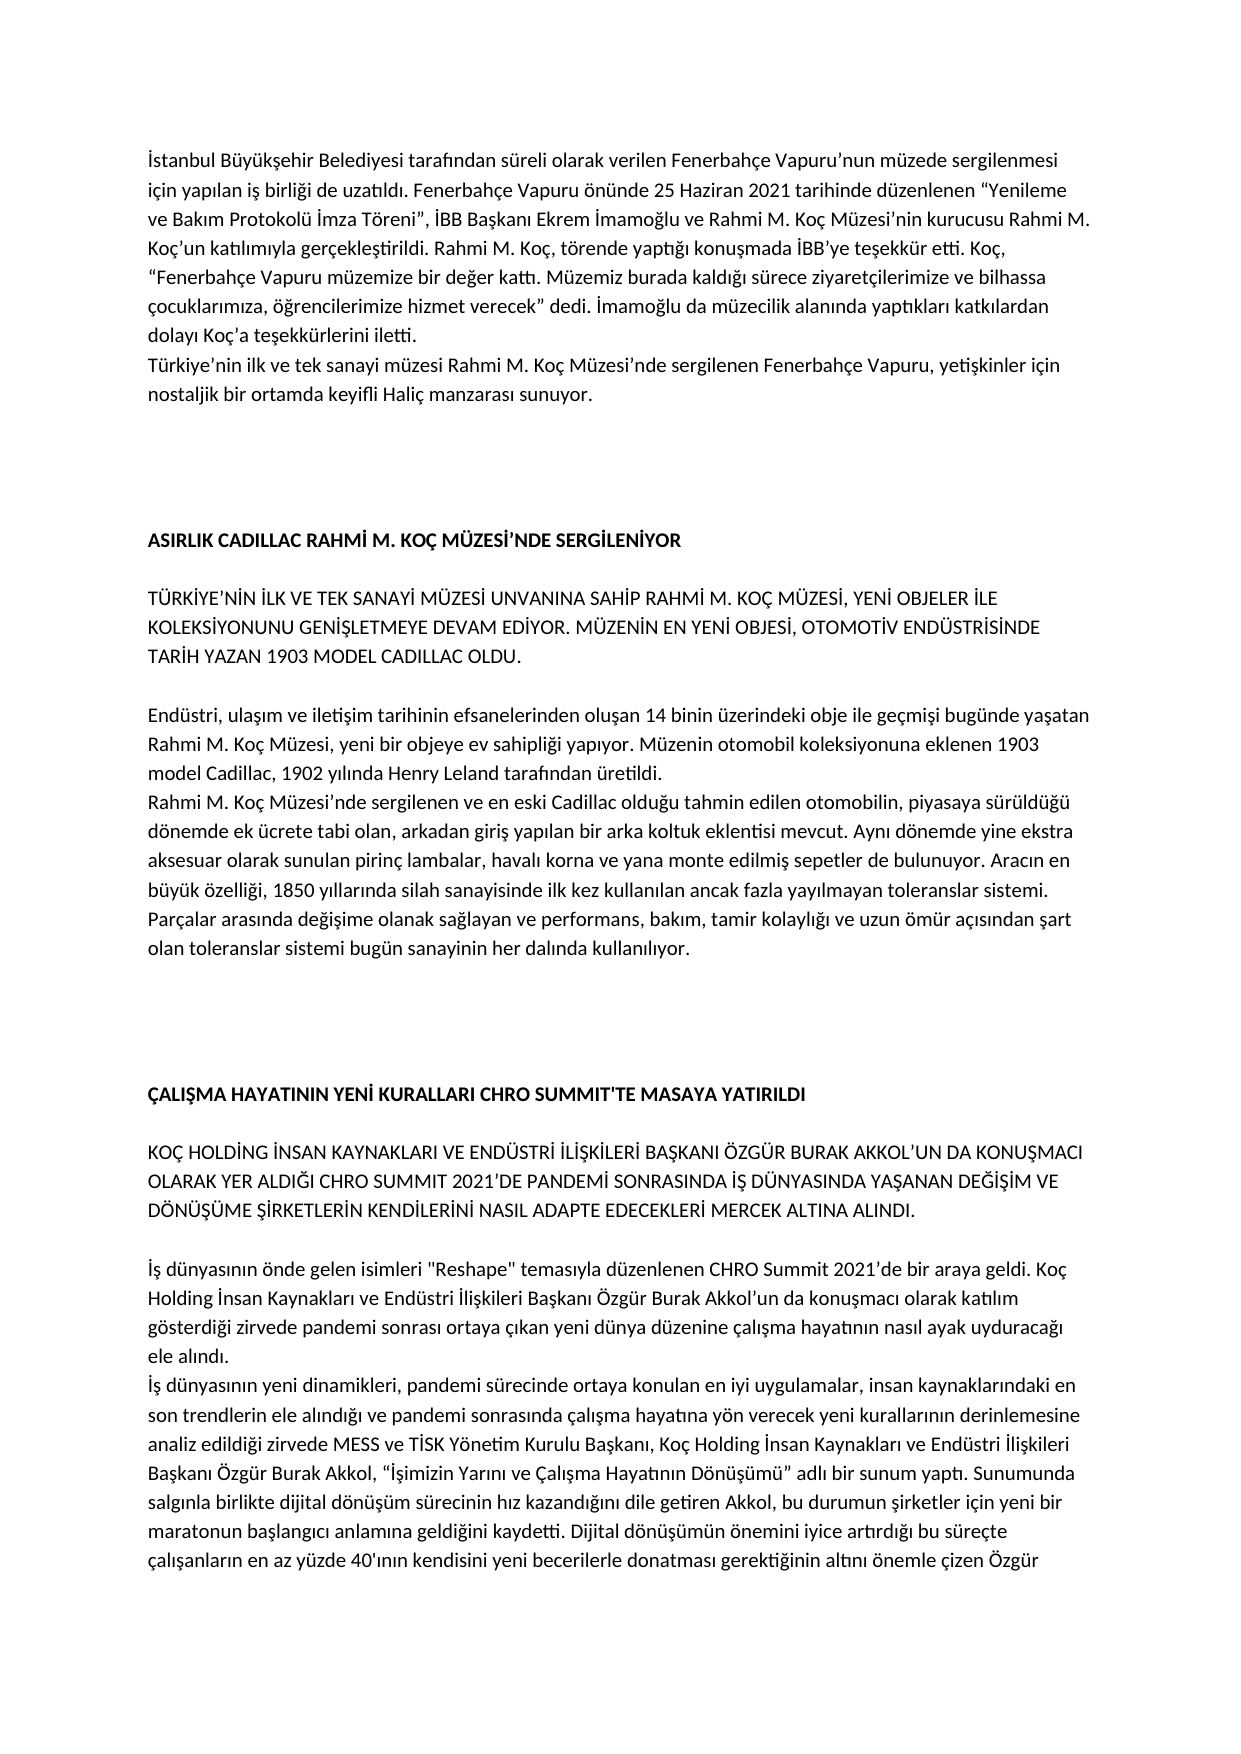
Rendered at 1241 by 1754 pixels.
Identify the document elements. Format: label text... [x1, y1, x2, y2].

text TÜRKİYE’NİN İLK VE TEK SANAYİ MÜZESİ UNVANINA SAHİP RAHMİ M. KOÇ MÜZESİ, YENİ OBJELER İLE KOLEKSİYONUNU GENİŞLETMEYE DEVAM EDİYOR. MÜZENİN EN YENİ OBJESİ, OTOMOTİV ENDÜSTRİSİNDE TARİH YAZAN 1903 MODEL CADILLAC OLDU. [148, 585, 1092, 669]
text İstanbul Büyükşehir Belediyesi tarafından süreli olarak verilen Fenerbahçe Vapuru’nun müzede sergilenmesi için yapılan iş birliği de uzatıldı. Fenerbahçe Vapuru önünde 25 Haziran 2021 tarihinde düzenlenen “Yenileme ve Bakım Protokolü İmza Töreni”, İBB Başkanı Ekrem İmamoğlu ve Rahmi M. Koç Müzesi’nin kurucusu Rahmi M. Koç’un katılımıyla gerçekleştirildi. Rahmi M. Koç, törende yaptığı konuşmada İBB’ye teşekkür etti. Koç, “Fenerbahçe Vapuru müzemize bir değer kattı. Müzemiz burada kaldığı sürece ziyaretçilerimize ve bilhassa çocuklarımıza, öğrencilerimize hizmet verecek” dedi. İmamoğlu da müzecilik alanında yaptıkları katkılardan dolayı Koç’a teşekkürlerini iletti. [148, 148, 1092, 348]
text Türkiye’nin ilk ve tek sanayi müzesi Rahmi M. Koç Müzesi’nde sergilenen Fenerbahçe Vapuru, yetişkinler için nostaljik bir ortamda keyifli Haliç manzarası sunuyor. [148, 352, 1092, 406]
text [148, 1373, 1092, 1573]
text KOÇ HOLDİNG İNSAN KAYNAKLARI VE ENDÜSTRİ İLİŞKİLERİ BAŞKANI ÖZGÜR BURAK AKKOL’UN DA KONUŞMACI OLARAK YER ALDIĞI CHRO SUMMIT 2021’DE PANDEMİ SONRASINDA İŞ DÜNYASINDA YAŞANAN DEĞİŞİM VE DÖNÜŞÜME ŞİRKETLERİN KENDİLERİNİ NASIL ADAPTE EDECEKLERİ MERCEK ALTINA ALINDI. [148, 1139, 1092, 1223]
text İş dünyasının önde gelen isimleri "Reshape" temasıyla düzenlenen CHRO Summit 2021’de bir araya geldi. Koç Holding İnsan Kaynakları ve Endüstri İlişkileri Başkanı Özgür Burak Akkol’un da konuşmacı olarak katılım gösterdiği zirvede pandemi sonrası ortaya çıkan yeni dünya düzenine çalışma hayatının nasıl ayak uyduracağı ele alındı. [148, 1256, 1092, 1369]
text Endüstri, ulaşım ve iletişim tarihinin efsanelerinden oluşan 14 binin üzerindeki obje ile geçmişi bugünde yaşatan Rahmi M. Koç Müzesi, yeni bir objeye ev sahipliği yapıyor. Müzenin otomobil koleksiyonuna eklenen 1903 model Cadillac, 1902 yılında Henry Leland tarafından üretildi. [148, 702, 1092, 786]
text Rahmi M. Koç Müzesi’nde sergilenen ve en eski Cadillac olduğu tahmin edilen otomobilin, piyasaya sürüldüğü dönemde ek ücrete tabi olan, arkadan giriş yapılan bir arka koltuk eklentisi mevcut. Aynı dönemde yine ekstra aksesuar olarak sunulan pirinç lambalar, havalı korna ve yana monte edilmiş sepetler de bulunuyor. Aracın en büyük özelliği, 1850 yıllarında silah sanayisinde ilk kez kullanılan ancak fazla yayılmayan toleranslar sistemi. Parçalar arasında değişime olanak sağlayan ve performans, bakım, tamir kolaylığı ve uzun ömür açısından şart olan toleranslar sistemi bugün sanayinin her dalında kullanılıyor. [148, 789, 1092, 961]
text ASIRLIK CADILLAC RAHMİ M. KOÇ MÜZESİ’NDE SERGİLENİYOR [148, 527, 1092, 552]
text ÇALIŞMA HAYATININ YENİ KURALLARI CHRO SUMMIT'TE MASAYA YATIRILDI [148, 1081, 1092, 1106]
